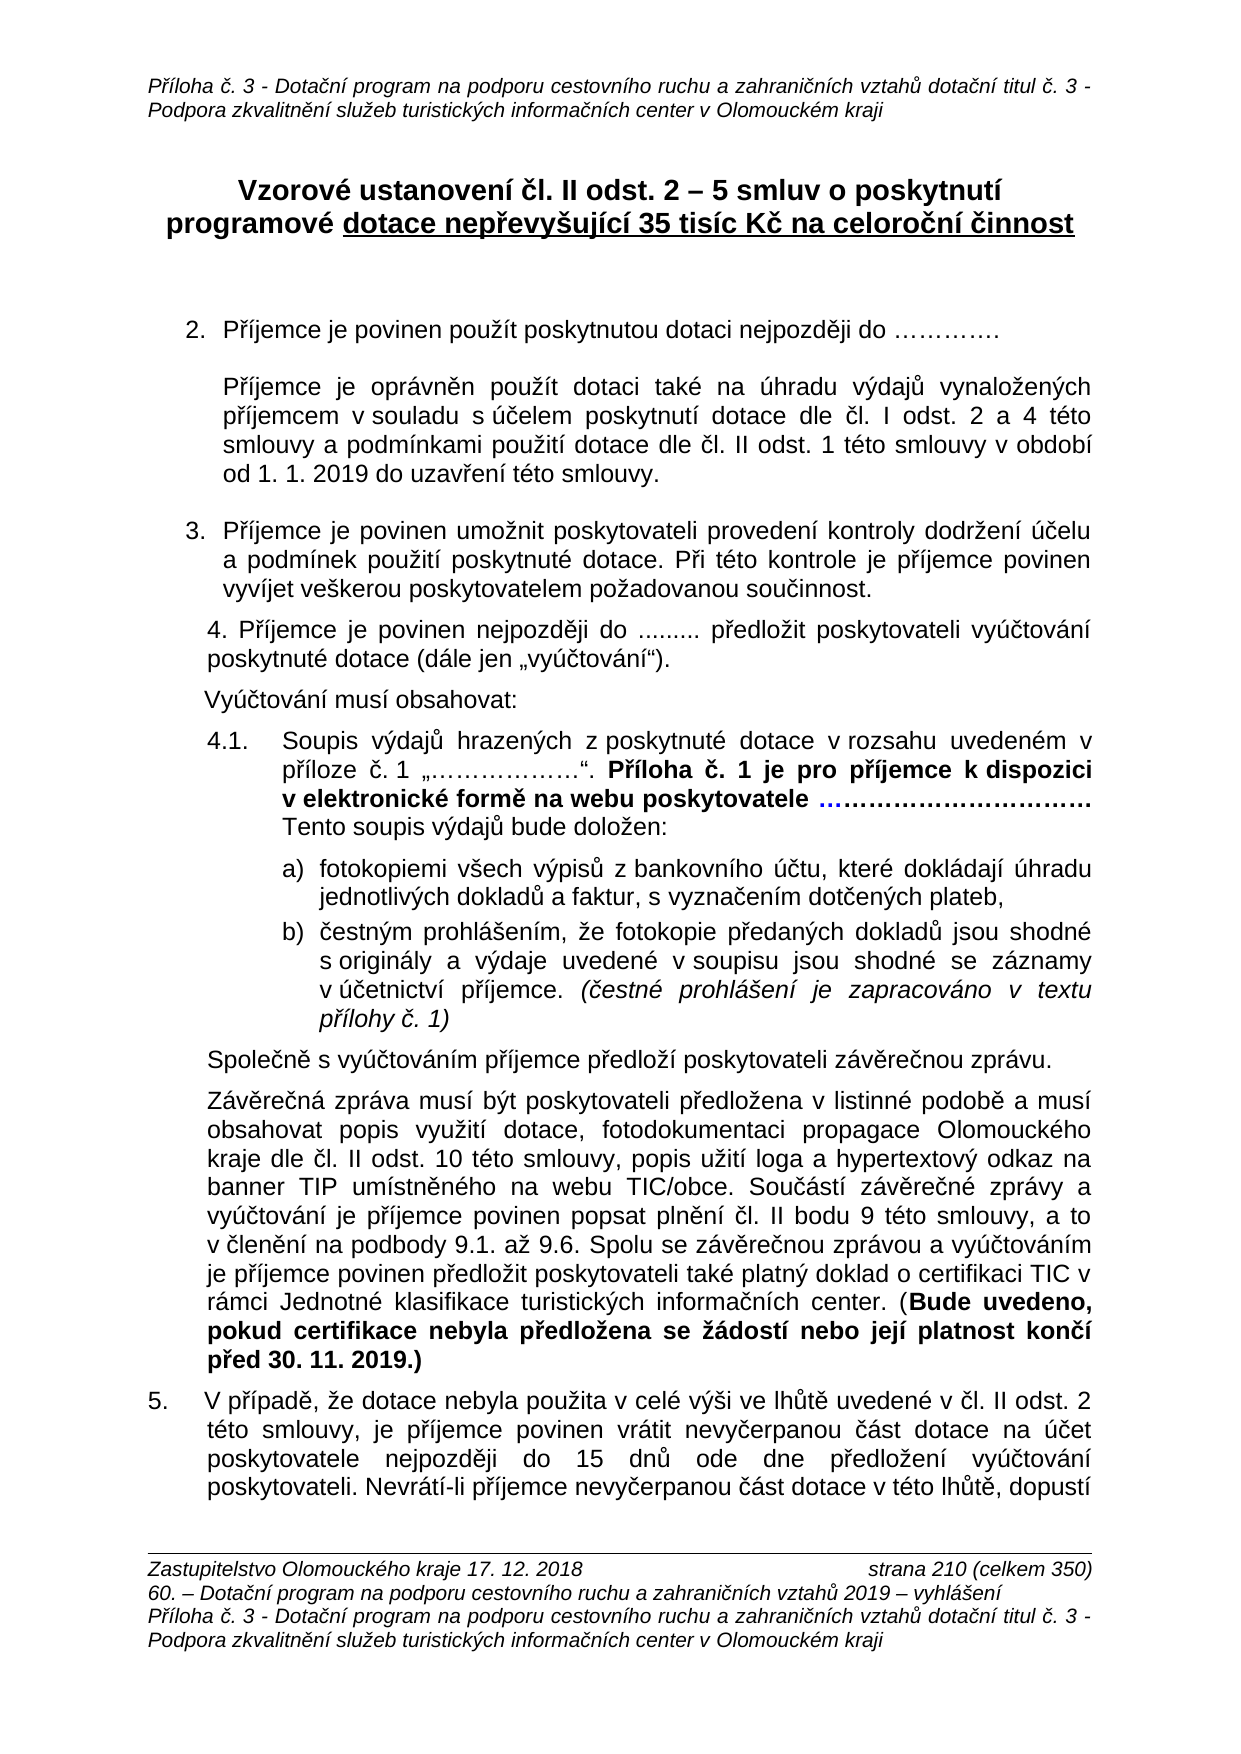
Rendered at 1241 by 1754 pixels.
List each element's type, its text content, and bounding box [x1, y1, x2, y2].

text Závěrečná zpráva musí být poskytovateli předložena v listinné podobě a musí obsahovat popis využití dotace, fotodokumentaci propagace Olomouckého kraje dle čl. II odst. 10 této smlouvy, popis užití loga a hypertextový odkaz na banner TIP umístněného na webu TIC/obce. Součástí závěrečné zprávy a vyúčtování je příjemce povinen popsat plnění čl. II bodu 9 této smlouvy, a to v členění na podbody 9.1. až 9.6. Spolu se závěrečnou zprávou a vyúčtováním je příjemce povinen předložit poskytovateli také platný doklad o certifikaci TIC v rámci Jednotné klasifikace turistických informačních center. (Bude uvedeno, pokud certifikace nebyla předložena se žádostí nebo její platnost končí před 30. 11. 2019.) [207, 1086, 1092, 1373]
text Společně s vyúčtováním příjemce předloží poskytovateli závěrečnou zprávu. [207, 1045, 1092, 1073]
list Příjemce je oprávněn použít dotaci také na úhradu výdajů vynaložených příjemcem v souladu s účelem poskytnutí dotace dle čl. I odst. 2 a 4 této smlouvy a podmínkami použití dotace dle čl. II odst. 1 této smlouvy v období od 1. 1. 2019 do uzavření této smlouvy. [223, 372, 1092, 487]
list fotokopiemi všech výpisů z bankovního účtu, které dokládají úhradu jednotlivých dokladů a faktur, s vyznačením dotčených plateb, [282, 853, 1092, 911]
text 4.1. Soupis výdajů hrazených z poskytnuté dotace v rozsahu uvedeném v příloze č. 1 „………………“. Příloha č. 1 je pro příjemce k dispozici v elektronické formě na webu poskytovatele …………………………… Tento soupis výdajů bude doložen: [207, 726, 1092, 841]
text Vzorové ustanovení čl. II odst. 2 – 5 smluv o poskytnutí programové dotace nepřevyšující 35 tisíc Kč na celoroční činnost [148, 173, 1092, 240]
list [148, 1386, 1092, 1501]
list Příjemce je povinen umožnit poskytovateli provedení kontroly dodržení účelu a podmínek použití poskytnuté dotace. Při této kontrole je příjemce povinen vyvíjet veškerou poskytovatelem požadovanou součinnost. [185, 516, 1092, 602]
text 4. Příjemce je povinen nejpozději do ......... předložit poskytovateli vyúčtování poskytnuté dotace (dále jen „vyúčtování“). [207, 615, 1092, 672]
list čestným prohlášením, že fotokopie předaných dokladů jsou shodné s originály a výdaje uvedené v soupisu jsou shodné se záznamy v účetnictví příjemce. (čestné prohlášení je zapracováno v textu přílohy č. 1) [282, 917, 1092, 1032]
list Příjemce je povinen použít poskytnutou dotaci nejpozději do …………. [185, 315, 1092, 343]
text Vyúčtování musí obsahovat: [204, 685, 1092, 713]
